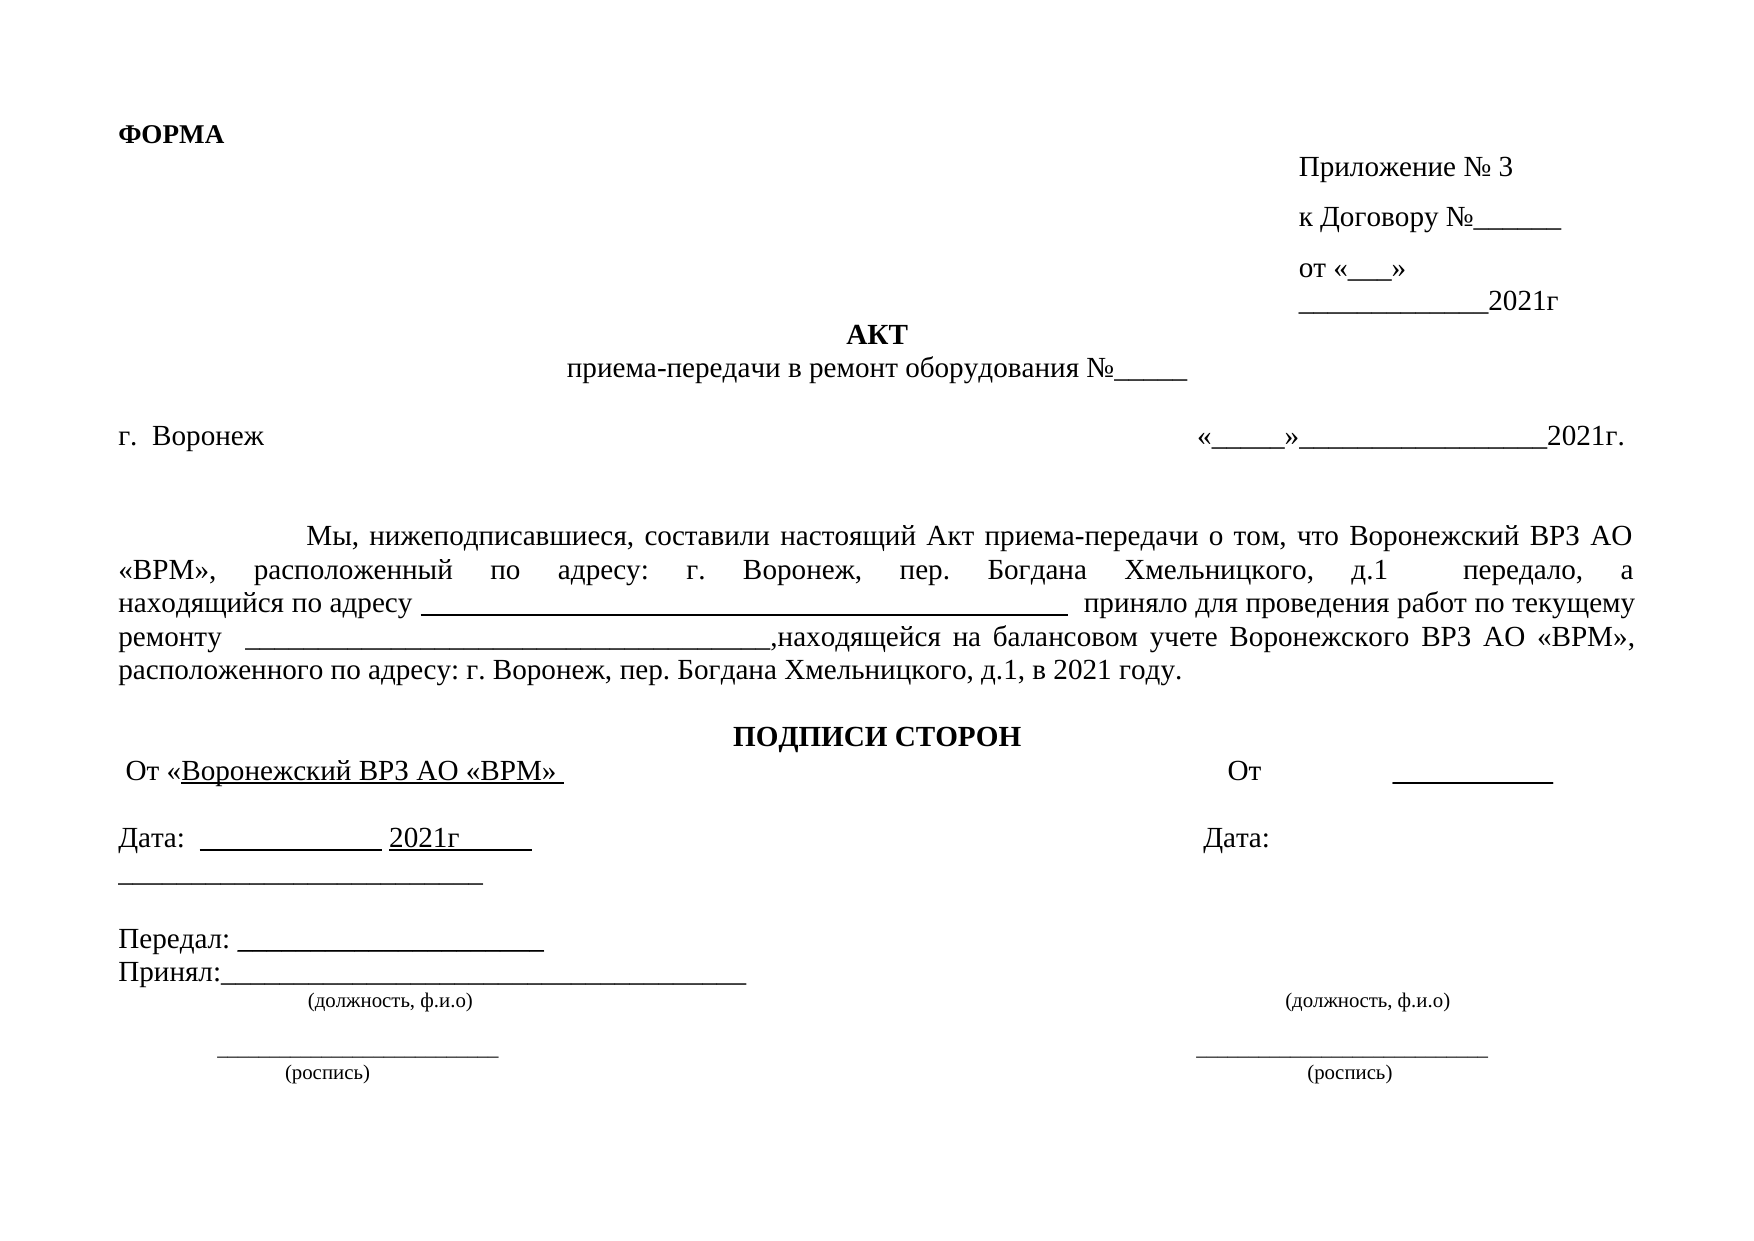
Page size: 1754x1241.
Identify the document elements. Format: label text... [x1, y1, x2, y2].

text (роспись) (роспись) [118, 1060, 1636, 1084]
text (должность, ф.и.о) (должность, ф.и.о) [118, 988, 1636, 1012]
text Мы, нижеподписавшиеся, составили настоящий Акт приема-передачи о том, что Воронежский ВРЗ АО «ВРМ», расположенный по адресу: г. Воронеж, пер. Богдана Хмельницкого, д.1 передало, а находящийся по адресу приняло для проведения работ по текущему ремонту ____________________________________,находящейся на балансовом учете Воронежского ВРЗ АО «ВРМ», расположенного по адресу: г. Воронеж, пер. Богдана Хмельницкого, д.1, в 2021 году. [118, 518, 1636, 686]
text приема-передачи в ремонт оборудования №_____ [118, 351, 1636, 384]
text ФОРМА [118, 118, 1636, 149]
table_header Приложение № 3 к Договору №______ от «___» _____________2021г [1287, 149, 1642, 317]
text ___________________________ ____________________________ [118, 1036, 1636, 1060]
text От «Воронежский ВРЗ АО «ВРМ» От ___________ [118, 753, 1636, 787]
text Передал: _____________________ Принял:____________________________________ [118, 921, 1636, 988]
text Дата: 2021г Дата: _________________________ [118, 820, 1636, 887]
text АКТ [118, 317, 1636, 351]
text ПОДПИСИ СТОРОН [118, 719, 1636, 753]
text г. Воронеж «_____»_________________2021г. [118, 418, 1636, 451]
